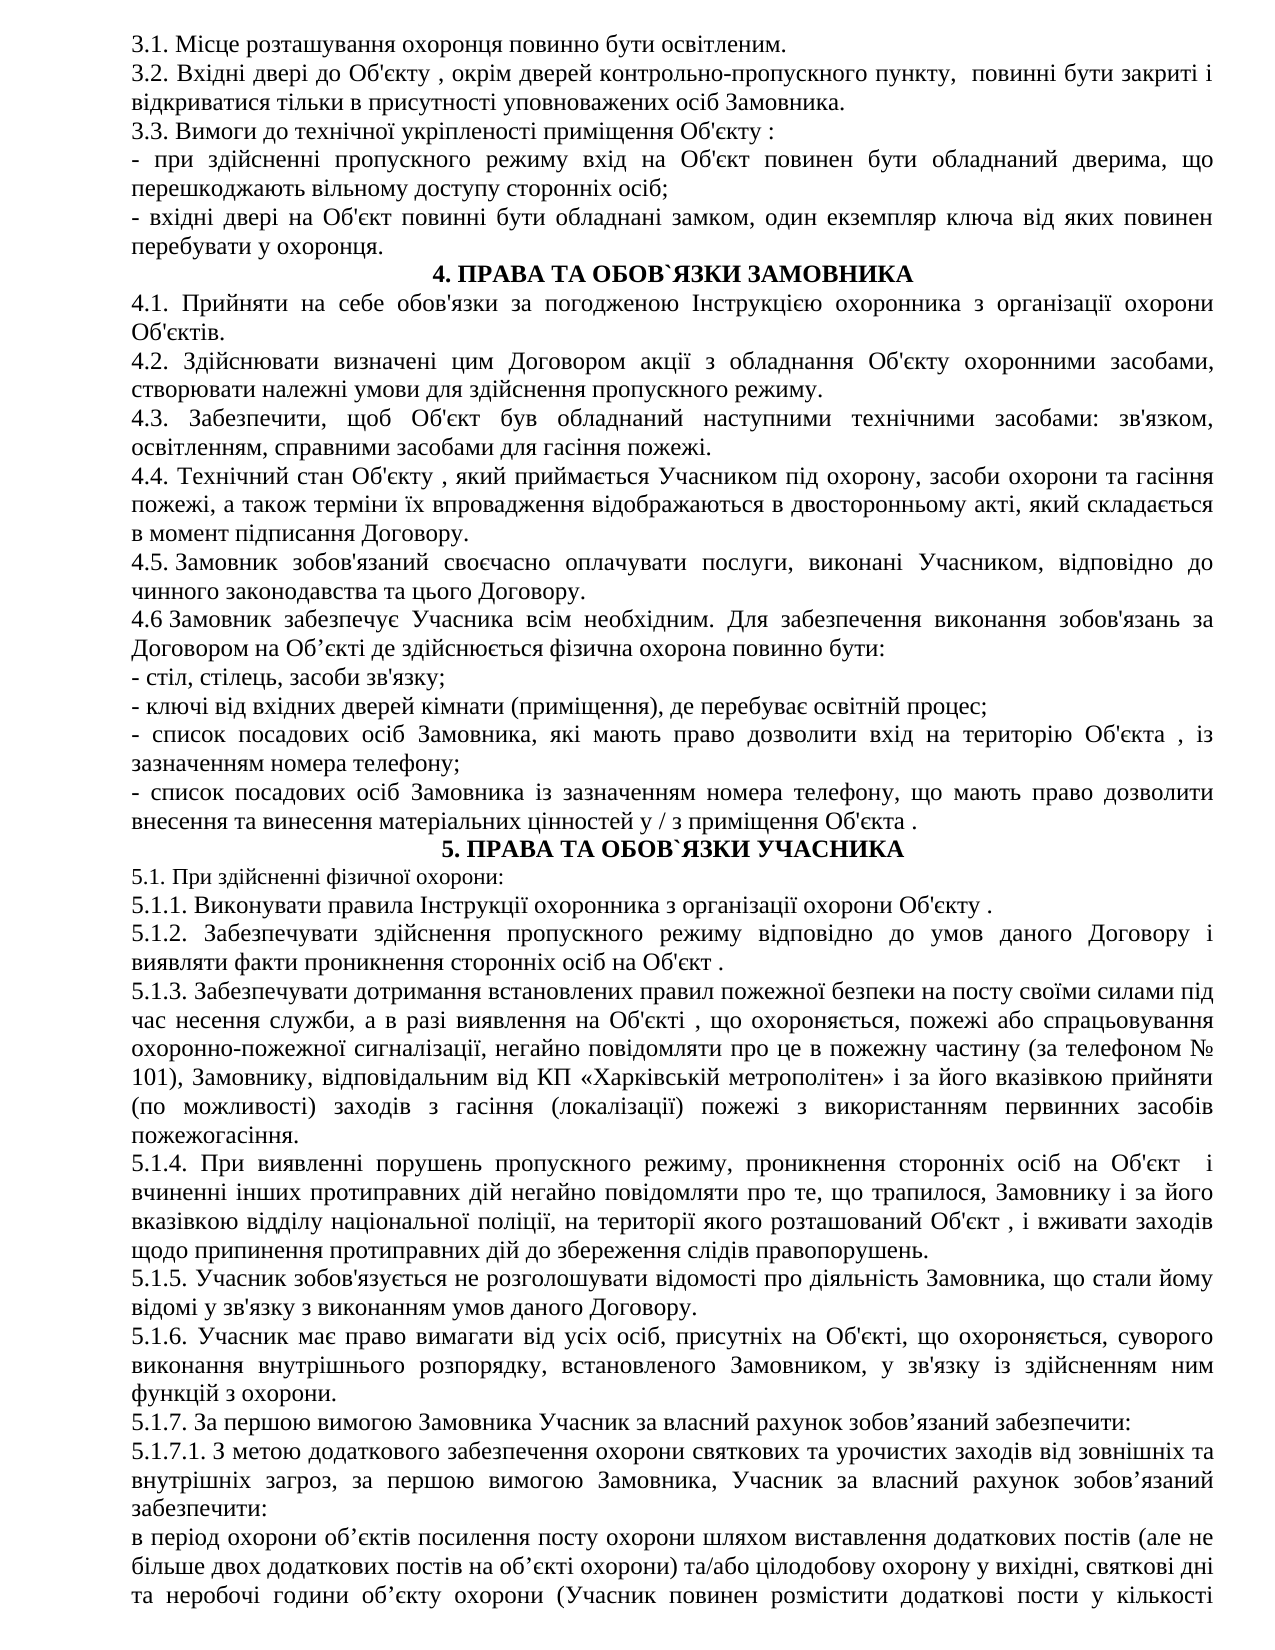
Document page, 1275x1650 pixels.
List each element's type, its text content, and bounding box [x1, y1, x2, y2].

text 5.1.1. Виконувати правила Інструкції охоронника з організації охорони Об'єкту . [131, 890, 1215, 918]
text 5.1.7.1. З метою додаткового забезпечення охорони святкових та урочистих заходів від зовнішніх та внутрішніх загроз, за першою вимогою Замовника, Учасник за власний рахунок зобов’язаний забезпечити: [131, 1436, 1215, 1522]
text - список посадових осіб Замовника, які мають право дозволити вхід на територію Об'єкта , із зазначенням номера телефону; [131, 719, 1215, 777]
text 5. ПРАВА ТА ОБОВ`ЯЗКИ УЧАСНИКА [131, 834, 1215, 863]
text 5.1.5. Учасник зобов'язується не розголошувати відомості про діяльність Замовника, що стали йому відомі у зв'язку з виконанням умов даного Договору. [131, 1263, 1215, 1321]
text 4.3. Забезпечити, щоб Об'єкт був обладнаний наступними технічними засобами: зв'язком, освітленням, справними засобами для гасіння пожежі. [131, 403, 1215, 461]
text - вхідні двері на Об'єкт повинні бути обладнані замком, один екземпляр ключа від яких повинен перебувати у охоронця. [131, 202, 1215, 259]
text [131, 1522, 1215, 1608]
text 3.2. Вхідні двері до Об'єкту , окрім дверей контрольно-пропускного пункту, повинні бути закриті і відкриватися тільки в присутності уповноважених осіб Замовника. [131, 58, 1215, 116]
text 4. ПРАВА ТА ОБОВ`ЯЗКИ ЗАМОВНИКА [131, 259, 1215, 288]
text 4.1. Прийняти на себе обов'язки за погодженою Інструкцією охоронника з організації охорони Об'єктів. [131, 288, 1215, 346]
text 5.1.7. За першою вимогою Замовника Учасник за власний рахунок зобов’язаний забезпечити: [131, 1407, 1215, 1436]
text - список посадових осіб Замовника із зазначенням номера телефону, що мають право дозволити внесення та винесення матеріальних цінностей у / з приміщення Об'єкта . [131, 777, 1215, 834]
text - ключі від вхідних дверей кімнати (приміщення), де перебуває освітній процес; [131, 691, 1215, 719]
text 4.6 Замовник забезпечує Учасника всім необхідним. Для забезпечення виконання зобов'язань за Договором на Об’єкті де здійснюється фізична охорона повинно бути: [131, 604, 1215, 662]
text 5.1. При здійсненні фізичної охорони: [131, 863, 1219, 890]
text 4.4. Технічний стан Об'єкту , який приймається Учасником під охорону, засоби охорони та гасіння пожежі, а також терміни їх впровадження відображаються в двосторонньому акті, який складається в момент підписання Договору. [131, 461, 1215, 547]
text 3.3. Вимоги до технічної укріпленості приміщення Об'єкту : [131, 116, 1215, 144]
text 4.5. Замовник зобов'язаний своєчасно оплачувати послуги, виконані Учасником, відповідно до чинного законодавства та цього Договору. [131, 547, 1215, 604]
text - стіл, стілець, засоби зв'язку; [131, 662, 1215, 691]
text 5.1.3. Забезпечувати дотримання встановлених правил пожежної безпеки на посту своїми силами під час несення служби, а в разі виявлення на Об'єкті , що охороняється, пожежі або спрацьовування охоронно-пожежної сигналізації, негайно повідомляти про це в пожежну частину (за телефоном № 101), Замовнику, відповідальним від КП «Харківській метрополітен» і за його вказівкою прийняти (по можливості) заходів з гасіння (локалізації) пожежі з використанням первинних засобів пожежогасіння. [131, 976, 1215, 1148]
text - при здійсненні пропускного режиму вхід на Об'єкт повинен бути обладнаний дверима, що перешкоджають вільному доступу сторонніх осіб; [131, 144, 1215, 202]
text 5.1.6. Учасник має право вимагати від усіх осіб, присутніх на Об'єкті, що охороняється, суворого виконання внутрішнього розпорядку, встановленого Замовником, у зв'язку із здійсненням ним функцій з охорони. [131, 1321, 1215, 1407]
text 5.1.4. При виявленні порушень пропускного режиму, проникнення сторонніх осіб на Об'єкт і вчиненні інших протиправних дій негайно повідомляти про те, що трапилося, Замовнику і за його вказівкою відділу національної поліції, на території якого розташований Об'єкт , і вживати заходів щодо припинення протиправних дій до збереження слідів правопорушень. [131, 1148, 1215, 1263]
text 5.1.2. Забезпечувати здійснення пропускного режиму відповідно до умов даного Договору і виявляти факти проникнення сторонніх осіб на Об'єкт . [131, 918, 1215, 976]
text 4.2. Здійснювати визначені цим Договором акції з обладнання Об'єкту охоронними засобами, створювати належні умови для здійснення пропускного режиму. [131, 346, 1215, 403]
text 3.1. Місце розташування охоронця повинно бути освітленим. [131, 29, 1215, 58]
